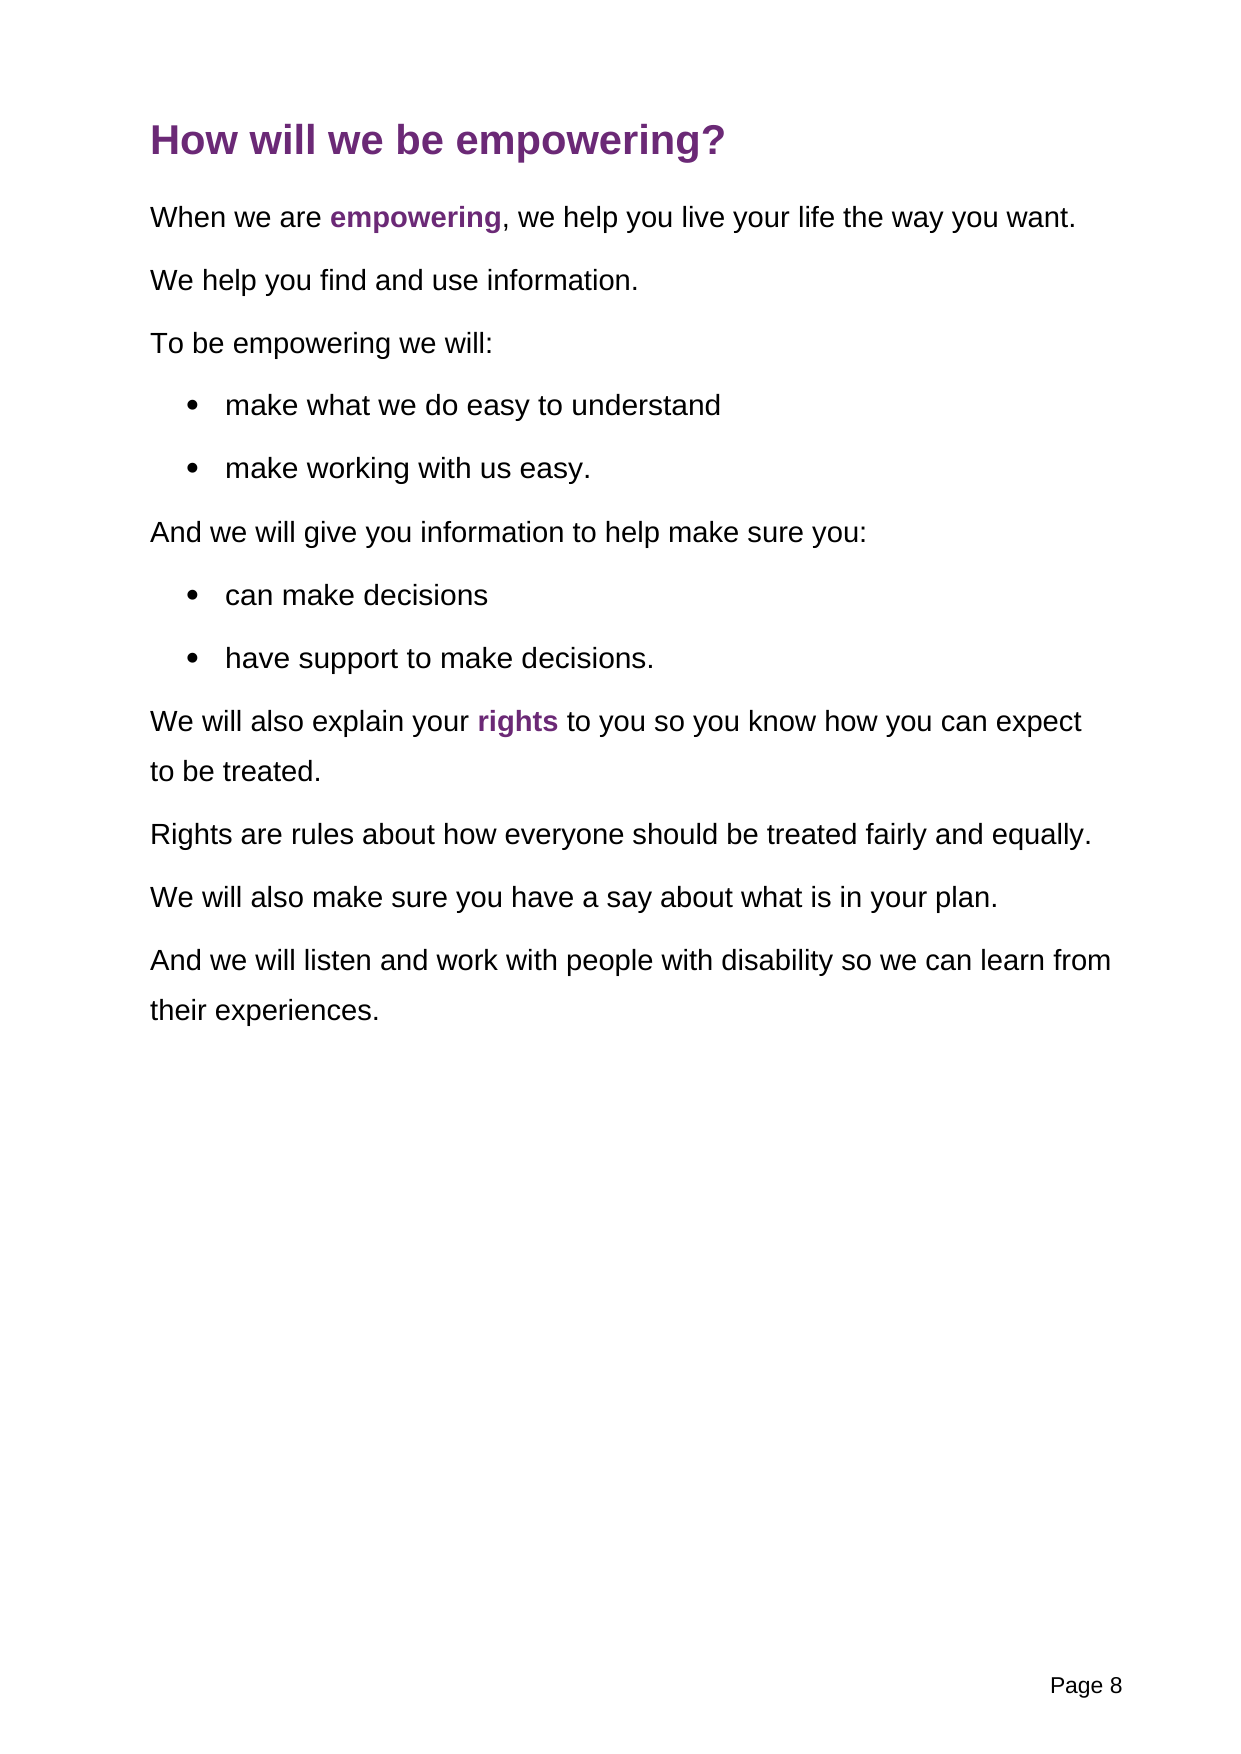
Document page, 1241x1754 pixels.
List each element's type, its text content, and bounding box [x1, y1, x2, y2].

text To be empowering we will: [150, 326, 1122, 359]
list make working with us easy. [187, 452, 1122, 485]
text And we will give you information to help make sure you: [150, 515, 1122, 548]
text We will also make sure you have a say about what is in your plan. [150, 880, 1122, 913]
text We will also explain your rights to you so you know how you can expect to be treated. [150, 704, 1122, 788]
subtitle How will we be empowering? [150, 116, 1122, 163]
list can make decisions [187, 577, 1122, 611]
text When we are empowering, we help you live your life the way you want. [150, 200, 1122, 233]
text We help you find and use information. [150, 263, 1122, 296]
list have support to make decisions. [187, 641, 1122, 674]
text And we will listen and work with people with disability so we can learn from their experiences. [150, 942, 1122, 1026]
list make what we do easy to understand [187, 388, 1122, 422]
text Rights are rules about how everyone should be treated fairly and equally. [150, 817, 1122, 850]
